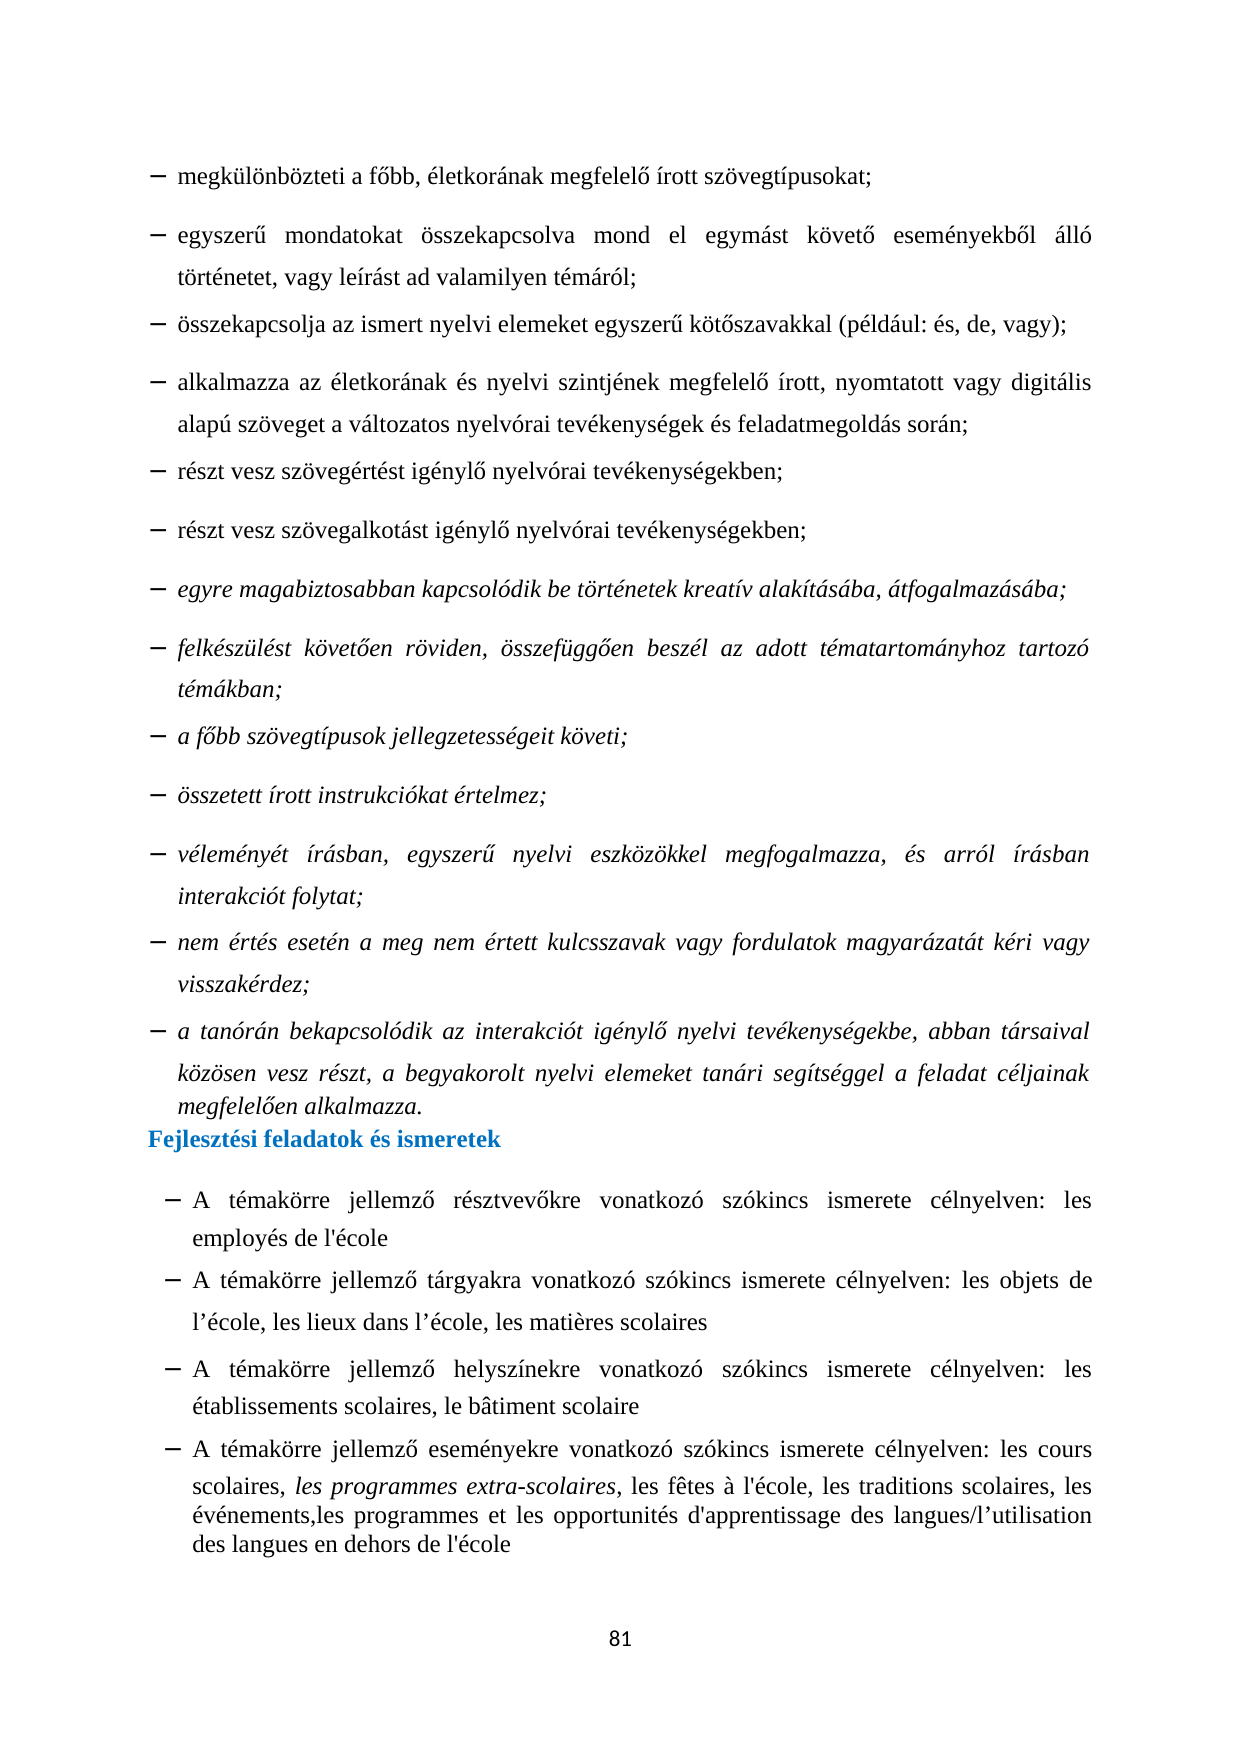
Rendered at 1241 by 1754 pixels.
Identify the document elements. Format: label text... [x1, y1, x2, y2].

list egyre magabiztosabban kapcsolódik be történetek kreatív alakításába, átfogalmazásába; [148, 560, 1093, 611]
list megkülönbözteti a főbb, életkorának megfelelő írott szövegtípusokat; [148, 148, 1093, 199]
list a főbb szövegtípusok jellegzetességeit követi; [148, 707, 1093, 759]
list véleményét írásban, egyszerű nyelvi eszközökkel megfogalmazza, és arról írásban interakciót folytat; [148, 825, 1093, 909]
list A témakörre jellemző résztvevőkre vonatkozó szókincs ismerete célnyelven: les employés de l'école [162, 1172, 1093, 1252]
list A témakörre jellemző eseményekre vonatkozó szókincs ismerete célnyelven: les cours scolaires, les programmes extra-scolaires, les fêtes à l'école, les traditions scolaires, les événements,les programmes et les opportunités d'apprentissage des langues/l’utilisation des langues en dehors de l'école [162, 1420, 1093, 1558]
list felkészülést követően röviden, összefüggően beszél az adott tématartományhoz tartozó témákban; [148, 619, 1093, 703]
list A témakörre jellemző tárgyakra vonatkozó szókincs ismerete célnyelven: les objets de l’école, les lieux dans l’école, les matières scolaires [162, 1252, 1093, 1336]
list nem értés esetén a meg nem értett kulcsszavak vagy fordulatok magyarázatát kéri vagy visszakérdez; [148, 914, 1093, 998]
text Fejlesztési feladatok és ismeretek [148, 1124, 1093, 1153]
list egyszerű mondatokat összekapcsolva mond el egymást követő eseményekből álló történetet, vagy leírást ad valamilyen témáról; [148, 206, 1093, 291]
list alkalmazza az életkorának és nyelvi szintjének megfelelő írott, nyomtatott vagy digitális alapú szöveget a változatos nyelvórai tevékenységek és feladatmegoldás során; [148, 354, 1093, 438]
list összekapcsolja az ismert nyelvi elemeket egyszerű kötőszavakkal (például: és, de, vagy); [148, 295, 1093, 346]
list részt vesz szövegalkotást igénylő nyelvórai tevékenységekben; [148, 501, 1093, 552]
list a tanórán bekapcsolódik az interakciót igénylő nyelvi tevékenységekbe, abban társaival közösen vesz részt, a begyakorolt nyelvi elemeket tanári segítséggel a feladat céljainak megfelelően alkalmazza. [148, 1002, 1093, 1119]
list összetett írott instrukciókat értelmez; [148, 766, 1093, 818]
list A témakörre jellemző helyszínekre vonatkozó szókincs ismerete célnyelven: les établissements scolaires, le bâtiment scolaire [162, 1340, 1093, 1420]
list részt vesz szövegértést igénylő nyelvórai tevékenységekben; [148, 442, 1093, 494]
